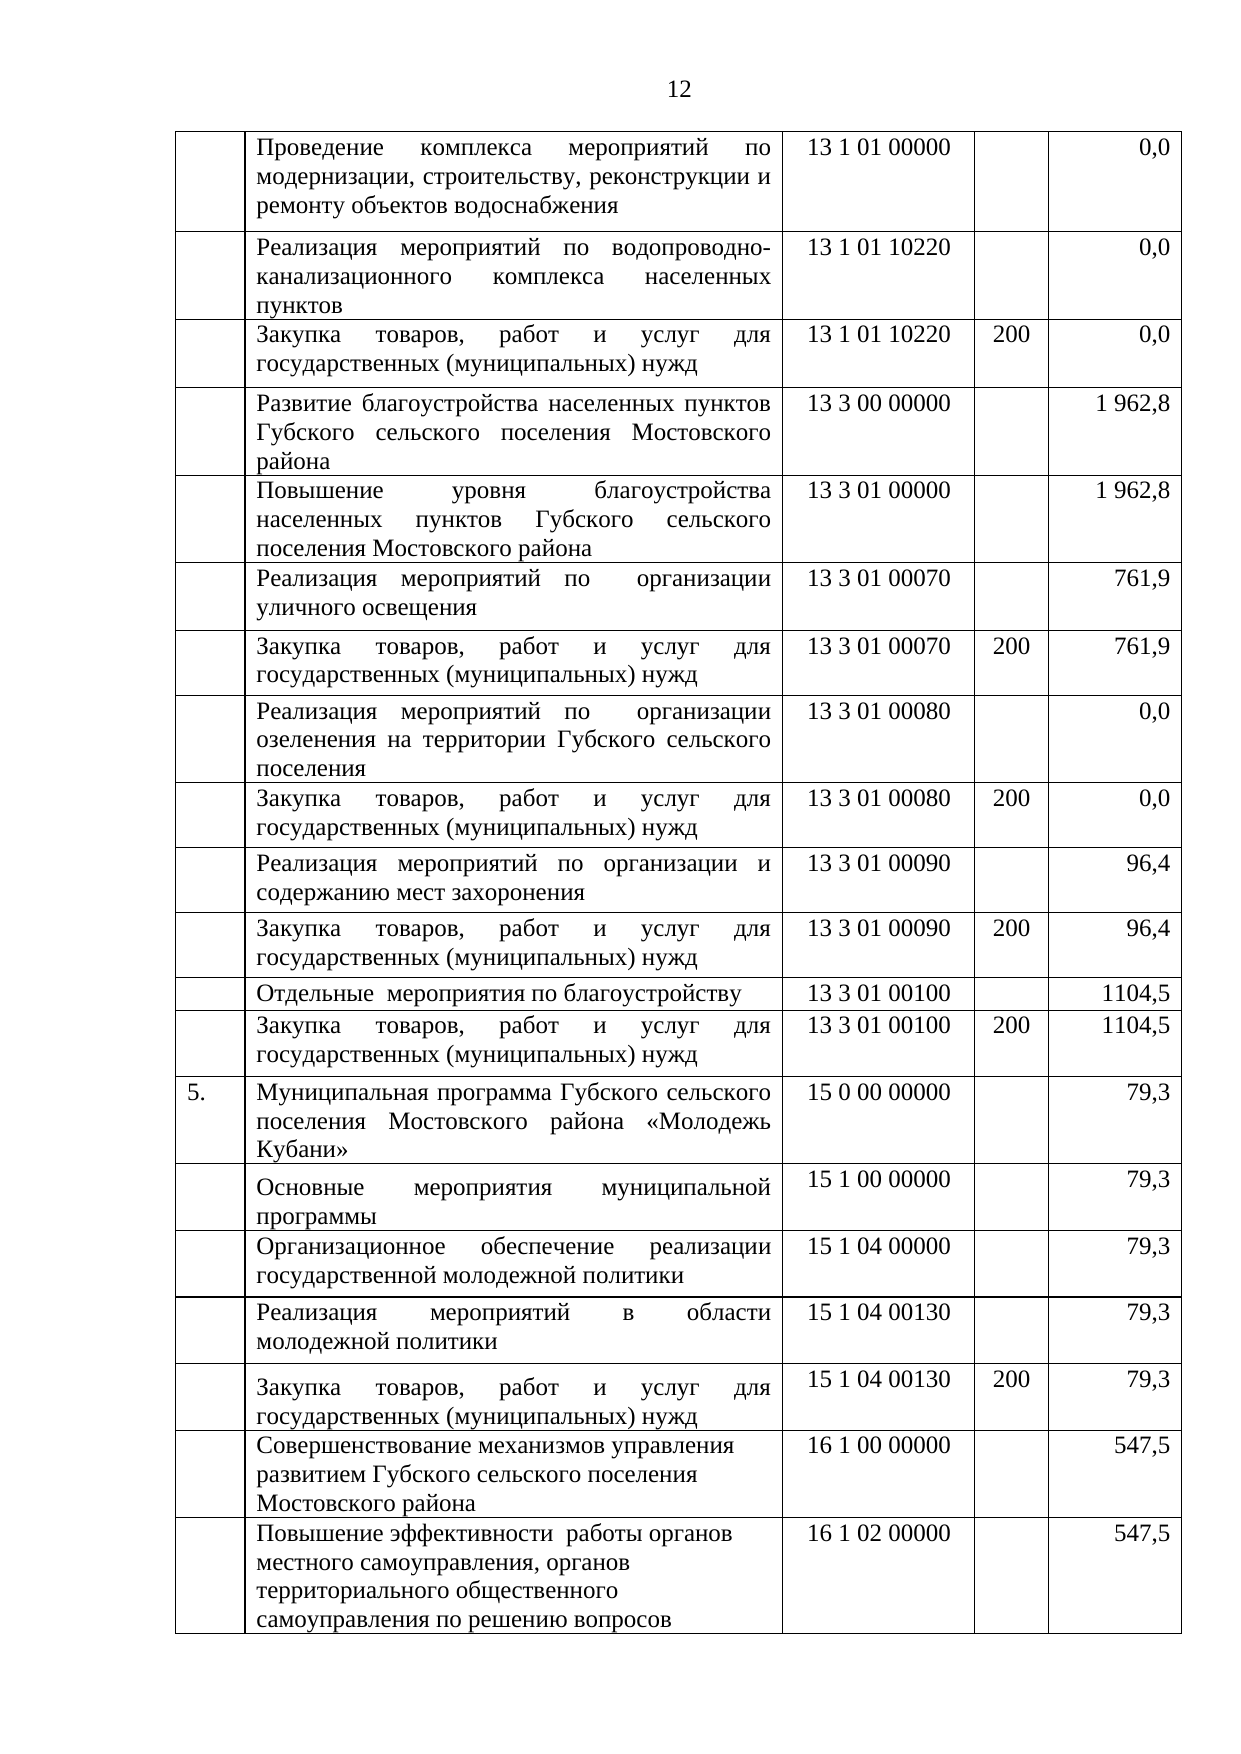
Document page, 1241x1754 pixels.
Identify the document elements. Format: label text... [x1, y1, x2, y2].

table_cell 13 3 00 00000 [783, 388, 974, 474]
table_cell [246, 1518, 782, 1633]
table_cell 16 1 00 00000 [783, 1431, 974, 1517]
table_cell [176, 696, 244, 782]
table_cell Закупка товаров, работ и услуг для государственных (муниципальных) нужд [246, 1364, 782, 1429]
table_cell [176, 132, 244, 231]
table_cell 13 3 01 00080 [783, 696, 974, 782]
table_cell Повышение уровня благоустройства населенных пунктов Губского сельского поселения Мостовского района [246, 476, 782, 562]
table_cell 1 962,8 [1049, 388, 1181, 474]
table_cell [176, 1164, 244, 1230]
table_cell 16 1 02 00000 [783, 1518, 974, 1633]
table_cell [176, 1231, 244, 1296]
table_cell [176, 848, 244, 912]
table_cell [975, 1231, 1048, 1296]
table_cell [975, 1518, 1048, 1633]
table_cell 547,5 [1049, 1431, 1181, 1517]
table_cell 547,5 [1049, 1518, 1181, 1633]
table_cell [176, 1298, 244, 1363]
table_cell [975, 388, 1048, 474]
table_cell 15 0 00 00000 [783, 1077, 974, 1163]
table_cell 13 1 01 10220 [783, 320, 974, 387]
table_cell 79,3 [1049, 1298, 1181, 1363]
table_cell [176, 476, 244, 562]
table_cell Закупка товаров, работ и услуг для государственных (муниципальных) нужд [246, 913, 782, 977]
table_cell [975, 1298, 1048, 1363]
table_cell Проведение комплекса мероприятий по модернизации, строительству, реконструкции и ремонту объектов водоснабжения [246, 132, 782, 231]
table_cell [975, 1077, 1048, 1163]
table_cell [176, 978, 244, 1009]
table_cell [975, 696, 1048, 782]
table_cell 200 [975, 1011, 1048, 1076]
table_cell 200 [975, 320, 1048, 387]
table_cell [975, 563, 1048, 630]
table_cell 200 [975, 631, 1048, 695]
table_cell Реализация мероприятий в области молодежной политики [246, 1298, 782, 1363]
table_cell [176, 1011, 244, 1076]
table_cell [176, 232, 244, 318]
table_cell 79,3 [1049, 1077, 1181, 1163]
table_cell 0,0 [1049, 783, 1181, 847]
table_cell 1104,5 [1049, 978, 1181, 1009]
table_cell [975, 978, 1048, 1009]
table_cell Муниципальная программа Губского сельского поселения Мостовского района «Молодежь Кубани» [246, 1077, 782, 1163]
table_cell [176, 1518, 244, 1633]
table_cell 13 1 01 10220 [783, 232, 974, 318]
table_cell 13 3 01 00090 [783, 913, 974, 977]
table_cell [176, 563, 244, 630]
table_cell 5. [176, 1077, 244, 1163]
table_cell [975, 848, 1048, 912]
table_cell [975, 476, 1048, 562]
table_cell 0,0 [1049, 696, 1181, 782]
table_cell 79,3 [1049, 1231, 1181, 1296]
table_cell [975, 1164, 1048, 1230]
table_cell Основные мероприятия муниципальной программы [246, 1164, 782, 1230]
table_cell Реализация мероприятий по водопроводно-канализационного комплекса населенных пунктов [246, 232, 782, 318]
table_cell 13 3 01 00100 [783, 1011, 974, 1076]
table_cell 761,9 [1049, 563, 1181, 630]
table_cell 1 962,8 [1049, 476, 1181, 562]
table_cell Реализация мероприятий по организации и содержанию мест захоронения [246, 848, 782, 912]
table_cell 15 1 04 00000 [783, 1231, 974, 1296]
table_cell 200 [975, 913, 1048, 977]
table_cell 15 1 04 00130 [783, 1364, 974, 1429]
table_cell [176, 913, 244, 977]
table_cell Закупка товаров, работ и услуг для государственных (муниципальных) нужд [246, 320, 782, 387]
table_cell [176, 388, 244, 474]
table_cell 13 3 01 00070 [783, 563, 974, 630]
table_cell Реализация мероприятий по организации озеленения на территории Губского сельского поселения [246, 696, 782, 782]
table_cell 200 [975, 1364, 1048, 1429]
table_cell 15 1 00 00000 [783, 1164, 974, 1230]
table_cell 13 3 01 00080 [783, 783, 974, 847]
table_cell [176, 1364, 244, 1429]
table_cell 0,0 [1049, 320, 1181, 387]
table_cell [176, 783, 244, 847]
table_cell [176, 320, 244, 387]
table_cell 0,0 [1049, 232, 1181, 318]
table_cell Закупка товаров, работ и услуг для государственных (муниципальных) нужд [246, 783, 782, 847]
table_cell Закупка товаров, работ и услуг для государственных (муниципальных) нужд [246, 631, 782, 695]
table_cell 15 1 04 00130 [783, 1298, 974, 1363]
table_cell Совершенствование механизмов управления развитием Губского сельского поселения Мостовского района [246, 1431, 782, 1517]
table_cell 0,0 [1049, 132, 1181, 231]
table_cell 761,9 [1049, 631, 1181, 695]
table_cell Закупка товаров, работ и услуг для государственных (муниципальных) нужд [246, 1011, 782, 1076]
table_cell Реализация мероприятий по организации уличного освещения [246, 563, 782, 630]
table_cell [975, 232, 1048, 318]
table_cell 13 1 01 00000 [783, 132, 974, 231]
table_cell 13 3 01 00000 [783, 476, 974, 562]
table_cell 13 3 01 00070 [783, 631, 974, 695]
table_cell 13 3 01 00100 [783, 978, 974, 1009]
table_cell 96,4 [1049, 913, 1181, 977]
table_cell Развитие благоустройства населенных пунктов Губского сельского поселения Мостовского района [246, 388, 782, 474]
table_cell 79,3 [1049, 1364, 1181, 1429]
table_cell 1104,5 [1049, 1011, 1181, 1076]
table_cell [176, 631, 244, 695]
table_cell [975, 1431, 1048, 1517]
table_cell [975, 132, 1048, 231]
table_cell [176, 1431, 244, 1517]
table_cell 13 3 01 00090 [783, 848, 974, 912]
table_cell Организационное обеспечение реализации государственной молодежной политики [246, 1231, 782, 1296]
table_cell 79,3 [1049, 1164, 1181, 1230]
table_cell 96,4 [1049, 848, 1181, 912]
table_cell 200 [975, 783, 1048, 847]
table_cell Отдельные мероприятия по благоустройству [246, 978, 782, 1009]
